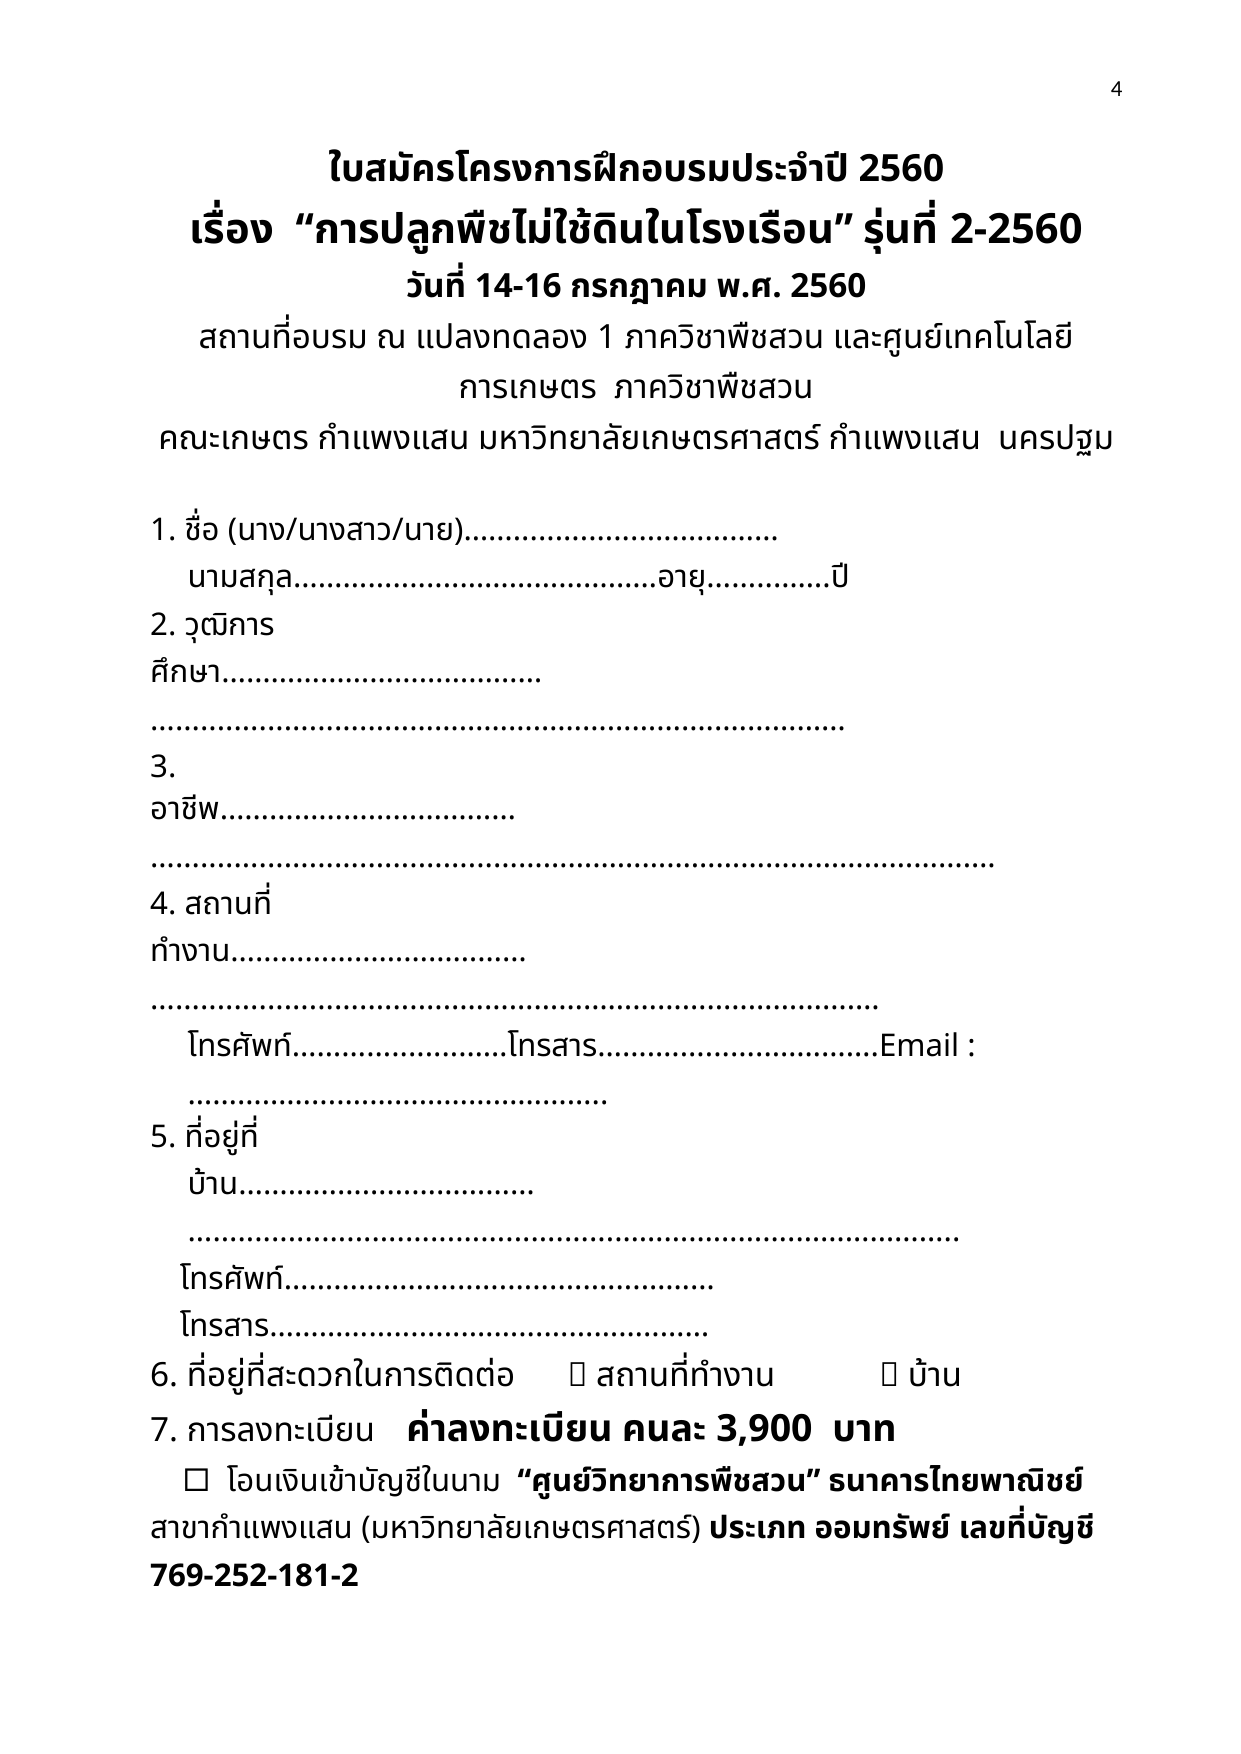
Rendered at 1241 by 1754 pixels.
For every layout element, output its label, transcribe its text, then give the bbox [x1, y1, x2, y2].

text 4. สถานที่ทำงาน…………………………………..................................…………………………..………………. [150, 881, 1122, 1023]
text คณะเกษตร กำแพงแสน มหาวิทยาลัยเกษตรศาสตร์ กำแพงแสน นครปฐม [150, 414, 1122, 464]
title วันที่ 14-16 กรกฎาคม พ.ศ. 2560 [150, 262, 1122, 313]
text สถานที่อบรม ณ แปลงทดลอง 1 ภาควิชาพืชสวน และศูนย์เทคโนโลยีการเกษตร ภาควิชาพืชสวน [150, 313, 1122, 414]
text 6. ที่อยู่ที่สะดวกในการติดต่อ สถานที่ทำงาน บ้าน [150, 1351, 1122, 1401]
text 2. วุฒิการศึกษา……………………………………............................………………………………..…………… [150, 602, 1122, 744]
text 5. ที่อยู่ที่บ้าน…………………………………................................................………………….……………….. [150, 1113, 1122, 1256]
text โทรศัพท์…………………................…...………โทรสาร…………............…….........……..…… [179, 1256, 1122, 1351]
title ใบสมัครโครงการฝึกอบรมประจำปี 2560 [150, 142, 1122, 199]
text 3. อาชีพ………………………………….........................................…………………………………………………. [150, 744, 1122, 881]
text 1. ชื่อ (นาง/นางสาว/นาย)…….................……………นามสกุล………...........……………………อายุ….....…….ปี [150, 507, 1122, 602]
text 7. การลงทะเบียน ค่าลงทะเบียน คนละ 3,900 บาท [150, 1401, 1122, 1458]
text โอนเงินเข้าบัญชีในนาม “ศูนย์วิทยาการพืชสวน” ธนาคารไทยพาณิชย์ สาขากำแพงแสน (มหาวิทยาลัยเกษตรศาสตร์) ประเภท ออมทรัพย์ เลขที่บัญชี 769-252-181-2 [150, 1458, 1122, 1596]
text โทรศัพท์………...........……โทรสาร………............………….Email :……………....………………………….. [187, 1023, 1122, 1113]
title เรื่อง “การปลูกพืชไม่ใช้ดินในโรงเรือน” รุ่นที่ 2-2560 [150, 199, 1122, 262]
